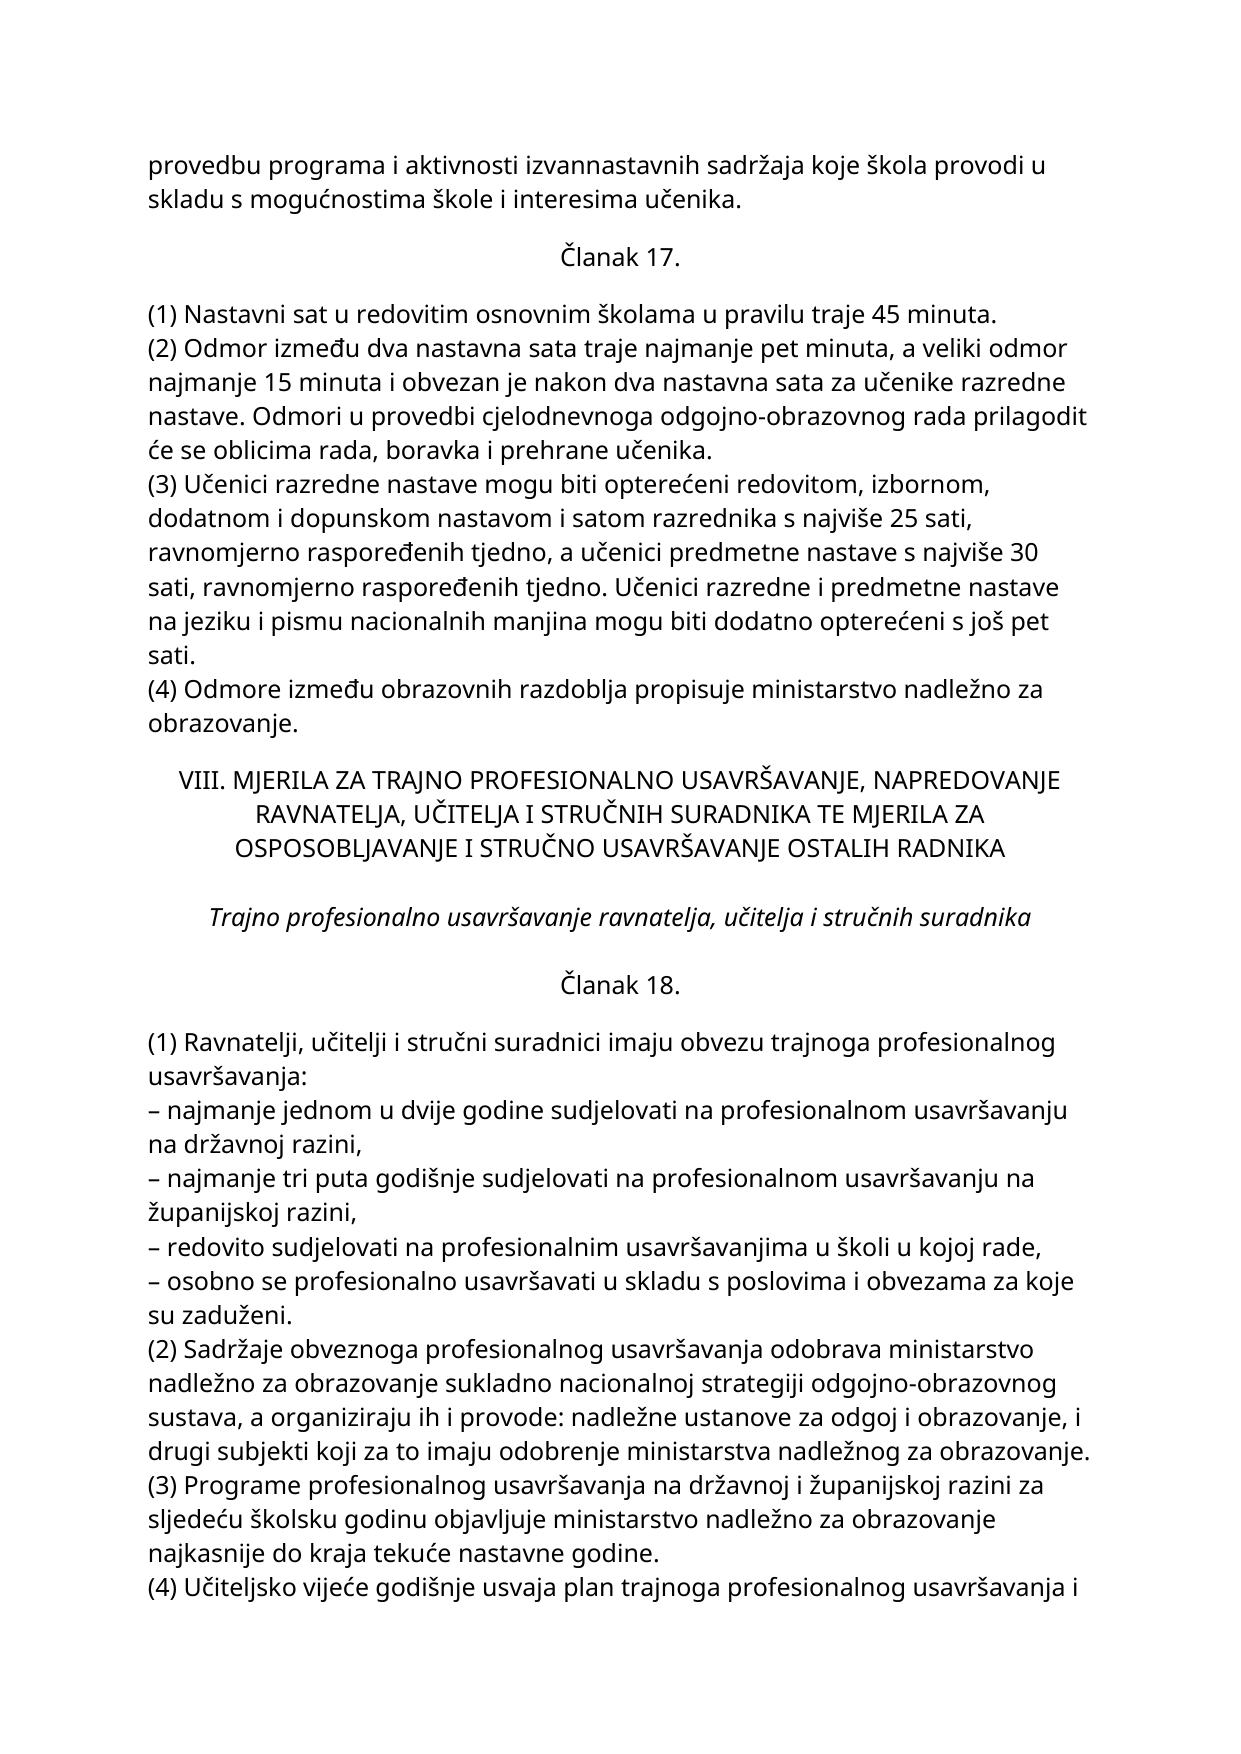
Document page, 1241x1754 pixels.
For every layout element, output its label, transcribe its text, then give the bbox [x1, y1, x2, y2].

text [148, 1025, 1093, 1604]
text (1) Nastavni sat u redovitim osnovnim školama u pravilu traje 45 minuta. (2) Odmor između dva nastavna sata traje najmanje pet minuta, a veliki odmor najmanje 15 minuta i obvezan je nakon dva nastavna sata za učenike razredne nastave. Odmori u provedbi cjelodnevnoga odgojno-obrazovnog rada prilagodit će se oblicima rada, boravka i prehrane učenika. (3) Učenici razredne nastave mogu biti opterećeni redovitom, izbornom, dodatnom i dopunskom nastavom i satom razrednika s najviše 25 sati, ravnomjerno raspoređenih tjedno, a učenici predmetne nastave s najviše 30 sati, ravnomjerno raspoređenih tjedno. Učenici razredne i predmetne nastave na jeziku i pismu nacionalnih manjina mogu biti dodatno opterećeni s još pet sati. (4) Odmore između obrazovnih razdoblja propisuje ministarstvo nadležno za obrazovanje. [148, 297, 1093, 739]
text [148, 148, 1093, 216]
text VIII. MJERILA ZA TRAJNO PROFESIONALNO USAVRŠAVANJE, NAPREDOVANJE RAVNATELJA, UČITELJA I STRUČNIH SURADNIKA TE MJERILA ZA OSPOSOBLJAVANJE I STRUČNO USAVRŠAVANJE OSTALIH RADNIKA Trajno profesionalno usavršavanje ravnatelja, učitelja i stručnih suradnika Članak 18. [148, 763, 1093, 1001]
text Članak 17. [148, 239, 1093, 273]
